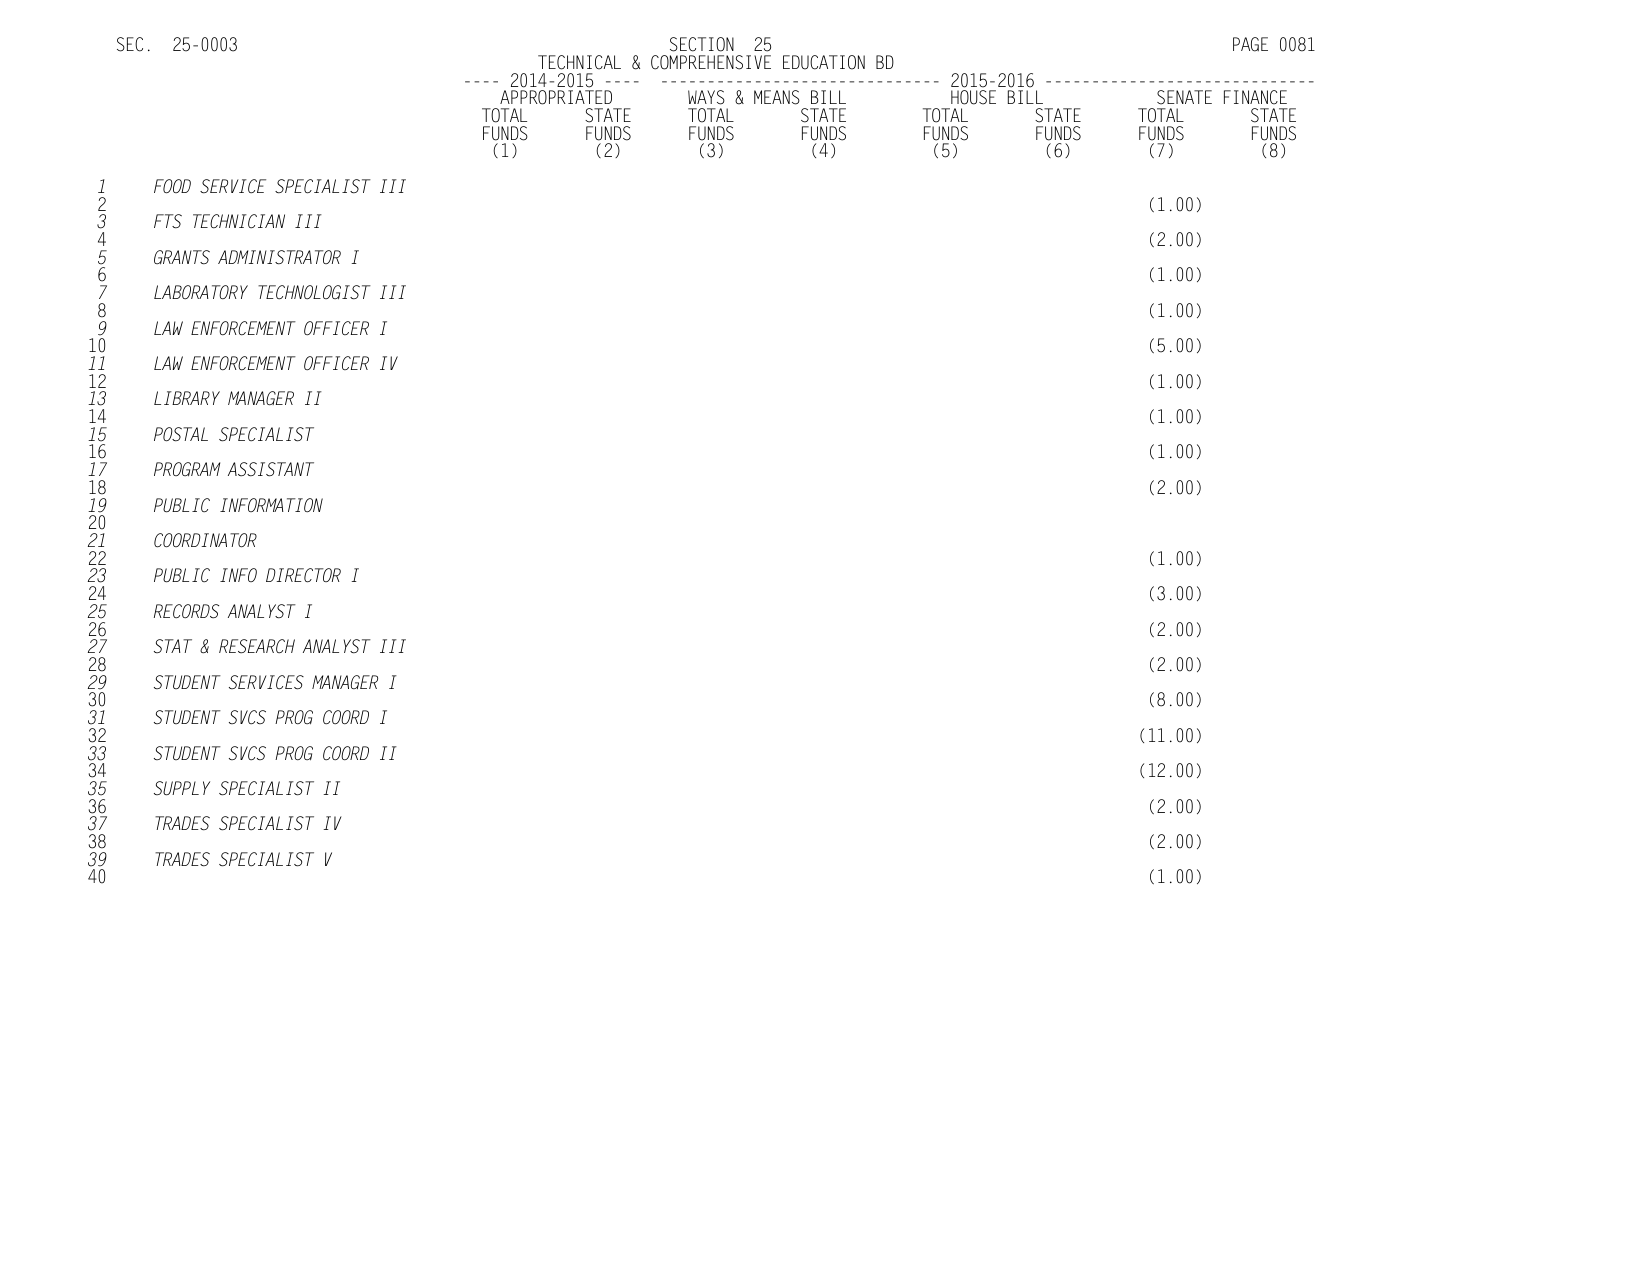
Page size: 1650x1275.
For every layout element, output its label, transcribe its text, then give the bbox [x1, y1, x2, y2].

text 37 TRADES SPECIALIST IV [69, 817, 1582, 834]
text 2 (1.00) [69, 197, 1582, 214]
text 40 (1.00) [69, 870, 1582, 887]
text (1) (2) (3) (4) (5) (6) (7) (8) [69, 144, 1582, 161]
text 34 (12.00) [69, 763, 1582, 781]
text 30 (8.00) [69, 693, 1582, 710]
text TOTAL STATE TOTAL STATE TOTAL STATE TOTAL STATE [69, 108, 1582, 126]
text 39 TRADES SPECIALIST V [69, 852, 1582, 870]
text 28 (2.00) [69, 657, 1582, 675]
text 10 (5.00) [69, 338, 1582, 356]
text 19 PUBLIC INFORMATION [69, 498, 1582, 516]
text TECHNICAL & COMPREHENSIVE EDUCATION BD [69, 55, 1582, 73]
text 27 STAT & RESEARCH ANALYST III [69, 639, 1582, 657]
text 22 (1.00) [69, 551, 1582, 569]
text 5 GRANTS ADMINISTRATOR I [69, 250, 1582, 268]
text 11 LAW ENFORCEMENT OFFICER IV [69, 356, 1582, 374]
text 35 SUPPLY SPECIALIST II [69, 781, 1582, 799]
text 20 [69, 516, 1582, 533]
text 12 (1.00) [69, 374, 1582, 392]
text 9 LAW ENFORCEMENT OFFICER I [69, 321, 1582, 338]
text 24 (3.00) [69, 586, 1582, 604]
text 7 LABORATORY TECHNOLOGIST III [69, 285, 1582, 303]
text 1 FOOD SERVICE SPECIALIST III [69, 179, 1582, 197]
text 6 (1.00) [69, 268, 1582, 285]
text 31 STUDENT SVCS PROG COORD I [69, 710, 1582, 728]
text 33 STUDENT SVCS PROG COORD II [69, 746, 1582, 763]
text FUNDS FUNDS FUNDS FUNDS FUNDS FUNDS FUNDS FUNDS [69, 126, 1582, 144]
text 26 (2.00) [69, 622, 1582, 639]
text 15 POSTAL SPECIALIST [69, 427, 1582, 445]
text SEC. 25-0003 SECTION 25 PAGE 0081 [69, 37, 1582, 55]
text 4 (2.00) [69, 232, 1582, 250]
text APPROPRIATED WAYS & MEANS BILL HOUSE BILL SENATE FINANCE [69, 91, 1582, 108]
text 14 (1.00) [69, 409, 1582, 427]
text ---- 2014-2015 ---- ------------------------------ 2015-2016 ----------------------------- [69, 73, 1582, 91]
text 21 COORDINATOR [69, 533, 1582, 551]
text 38 (2.00) [69, 834, 1582, 852]
text 18 (2.00) [69, 480, 1582, 498]
text 25 RECORDS ANALYST I [69, 604, 1582, 622]
text 8 (1.00) [69, 303, 1582, 321]
text 23 PUBLIC INFO DIRECTOR I [69, 569, 1582, 586]
text 36 (2.00) [69, 799, 1582, 817]
text 16 (1.00) [69, 445, 1582, 462]
text 17 PROGRAM ASSISTANT [69, 462, 1582, 480]
text 32 (11.00) [69, 728, 1582, 746]
text 3 FTS TECHNICIAN III [69, 214, 1582, 232]
text 29 STUDENT SERVICES MANAGER I [69, 675, 1582, 693]
text 13 LIBRARY MANAGER II [69, 392, 1582, 409]
